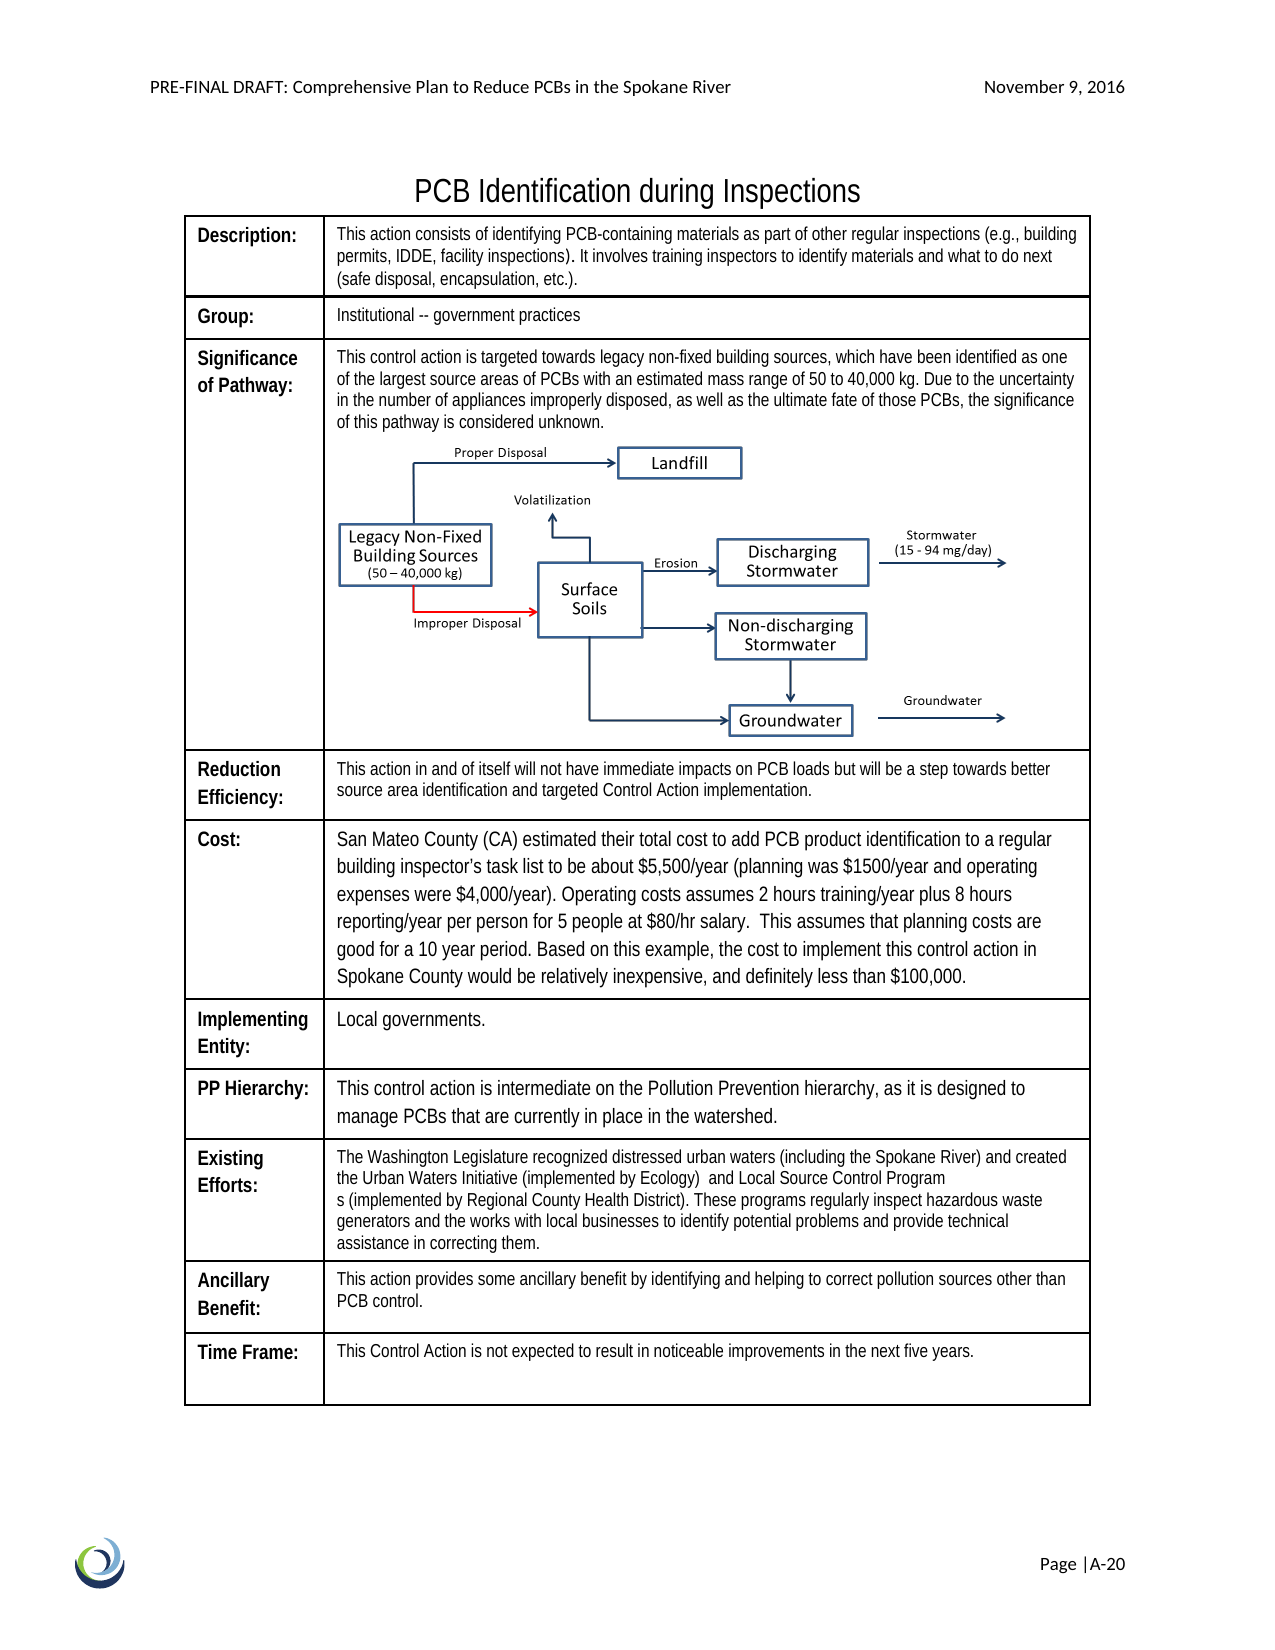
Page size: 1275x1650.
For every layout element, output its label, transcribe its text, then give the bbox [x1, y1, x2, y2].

table_cell Group: [186, 298, 323, 337]
table_cell Significance of Pathway: [186, 340, 323, 749]
table_cell Existing Efforts: [186, 1140, 323, 1260]
subtitle PCB Identification during Inspections [150, 171, 1125, 209]
table_cell Implementing Entity: [186, 1000, 323, 1068]
table_cell San Mateo County (CA) estimated their total cost to add PCB product identification to a regular building inspector’s task list to be about $5,500/year (planning was $1500/year and operating expenses were $4,000/year). Operating costs assumes 2 hours training/year plus 8 hours reporting/year per person for 5 people at $80/hr salary. This assumes that planning costs are good for a 10 year period. Based on this example, the cost to implement this control action in Spokane County would be relatively inexpensive, and definitely less than $100,000. [325, 821, 1089, 998]
table_cell This control action is targeted towards legacy non-fixed building sources, which have been identified as one of the largest source areas of PCBs with an estimated mass range of 50 to 40,000 kg. Due to the uncertainty in the number of appliances improperly disposed, as well as the ultimate fate of those PCBs, the significance of this pathway is considered unknown. [325, 340, 1089, 749]
table_cell This Control Action is not expected to result in noticeable improvements in the next five years. [325, 1334, 1089, 1404]
table_cell Institutional -- government practices [325, 298, 1089, 337]
table_cell This action in and of itself will not have immediate impacts on PCB loads but will be a step towards better source area identification and targeted Control Action implementation. [325, 751, 1089, 819]
table_cell PP Hierarchy: [186, 1070, 323, 1137]
table_cell Local governments. [325, 1000, 1089, 1068]
table_cell This action provides some ancillary benefit by identifying and helping to correct pollution sources other than PCB control. [325, 1262, 1089, 1332]
picture [336, 438, 1020, 743]
table_header This action consists of identifying PCB-containing materials as part of other regular inspections (e.g., building permits, IDDE, facility inspections). It involves training inspectors to identify materials and what to do next (safe disposal, encapsulation, etc.). [325, 217, 1089, 295]
table_cell Time Frame: [186, 1334, 323, 1404]
table_cell Reduction Efficiency: [186, 751, 323, 819]
table_cell Cost: [186, 821, 323, 998]
table_cell The Washington Legislature recognized distressed urban waters (including the Spokane River) and created the Urban Waters Initiative (implemented by Ecology) and Local Source Control Program s (implemented by Regional County Health District). These programs regularly inspect hazardous waste generators and the works with local businesses to identify potential problems and provide technical assistance in correcting them. [325, 1140, 1089, 1260]
table_cell This control action is intermediate on the Pollution Prevention hierarchy, as it is designed to manage PCBs that are currently in place in the watershed. [325, 1070, 1089, 1137]
table_cell Ancillary Benefit: [186, 1262, 323, 1332]
table_header Description: [186, 217, 323, 295]
